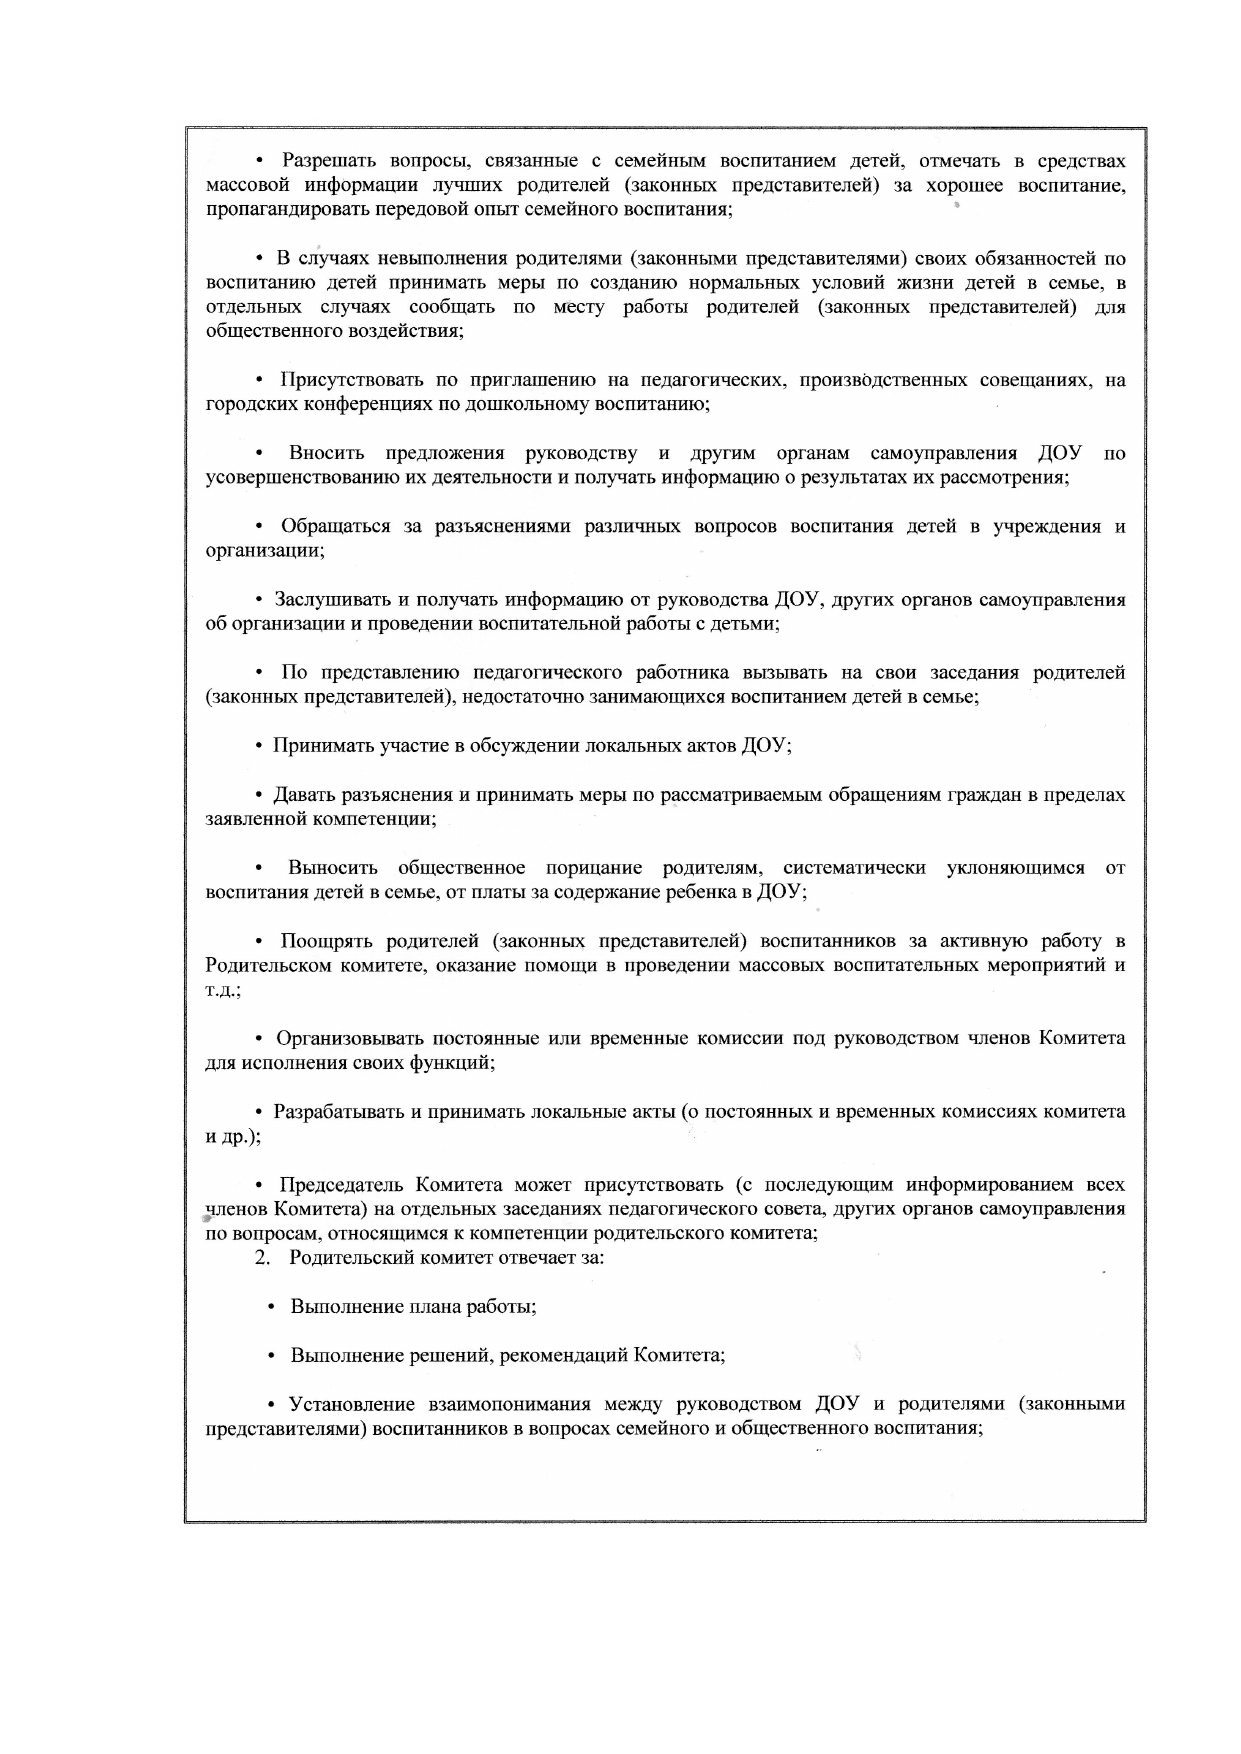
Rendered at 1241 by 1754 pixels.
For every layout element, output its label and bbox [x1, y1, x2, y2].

picture [177, 118, 1153, 1528]
